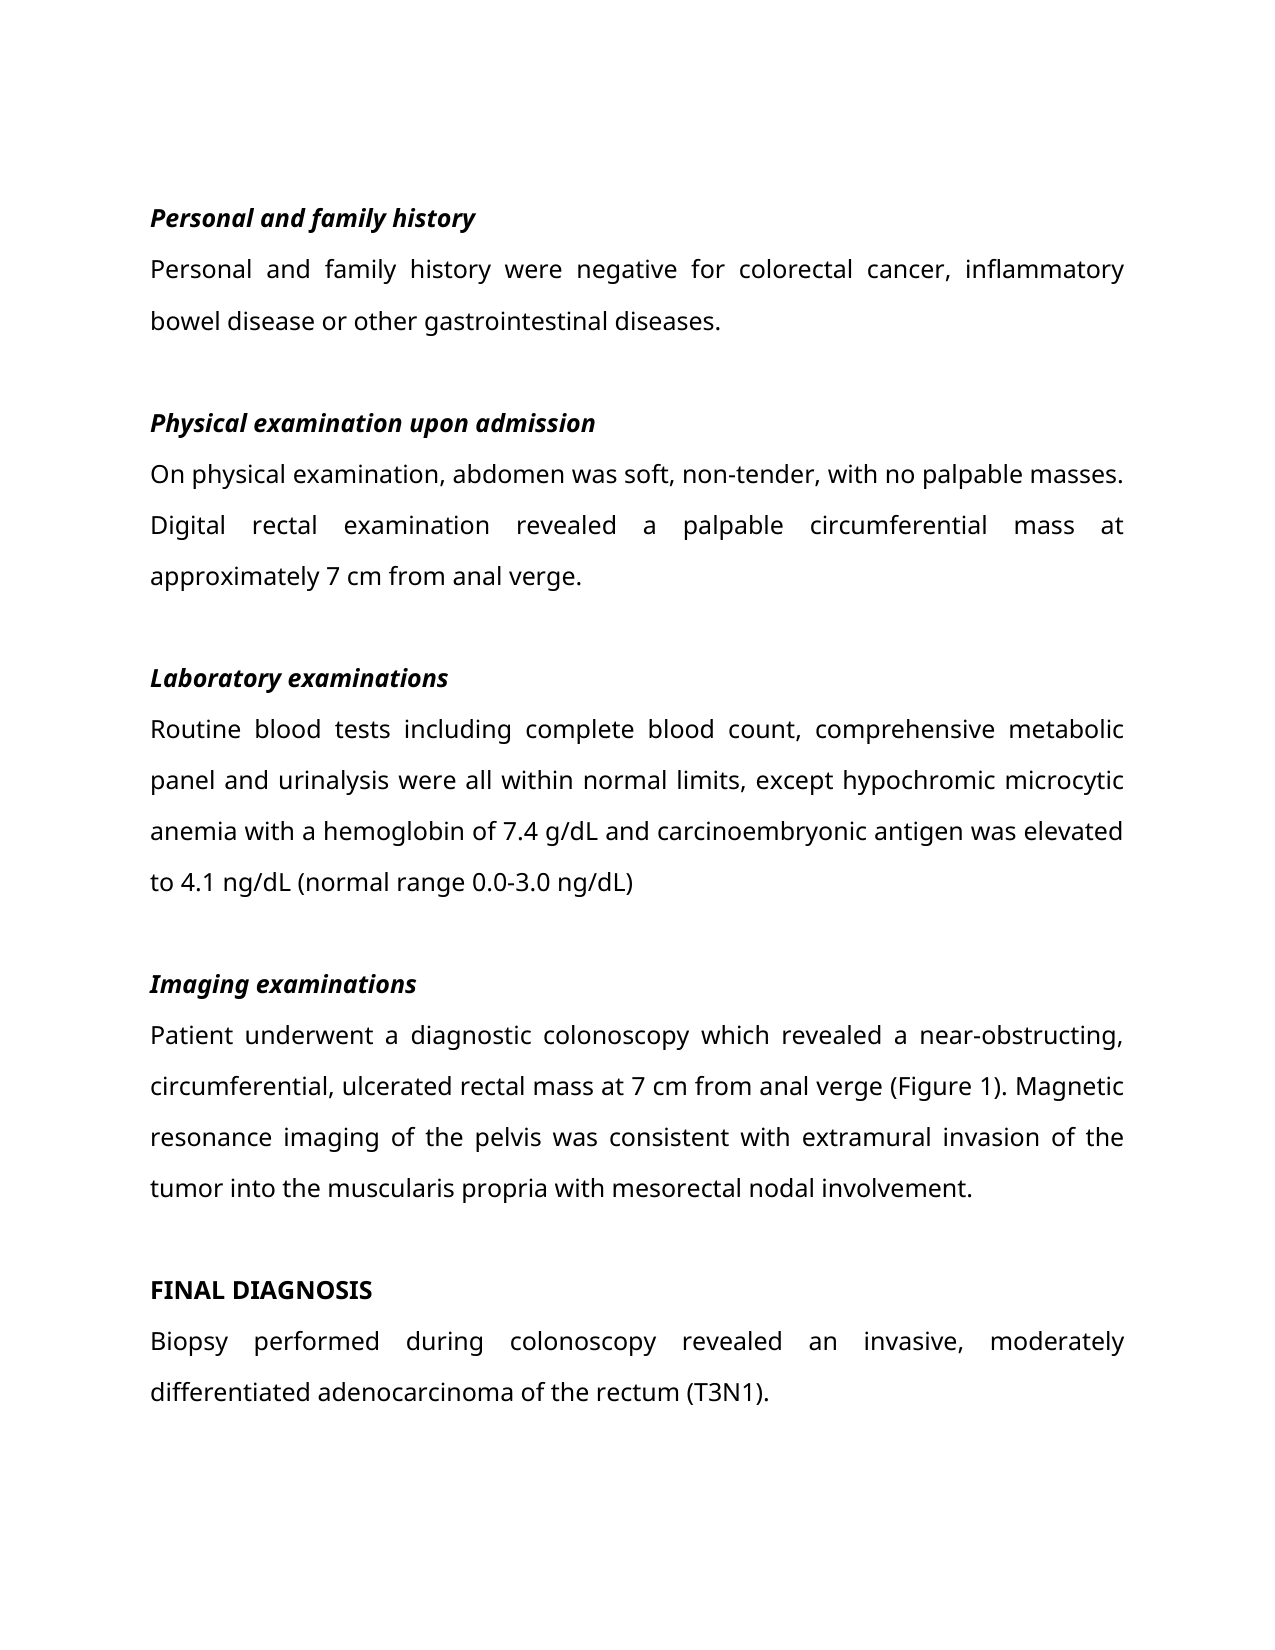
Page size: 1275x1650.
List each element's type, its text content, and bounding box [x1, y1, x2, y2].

text On physical examination, abdomen was soft, non-tender, with no palpable masses. Digital rectal examination revealed a palpable circumferential mass at approximately 7 cm from anal verge. [150, 456, 1125, 592]
text FINAL DIAGNOSIS [150, 1273, 1125, 1307]
text Patient underwent a diagnostic colonoscopy which revealed a near-obstructing, circumferential, ulcerated rectal mass at 7 cm from anal verge (Figure 1). Magnetic resonance imaging of the pelvis was consistent with extramural invasion of the tumor into the muscularis propria with mesorectal nodal involvement. [150, 1018, 1125, 1205]
text Physical examination upon admission [150, 405, 1125, 439]
text Personal and family history were negative for colorectal cancer, inflammatory bowel disease or other gastrointestinal diseases. [150, 252, 1125, 337]
text Routine blood tests including complete blood count, comprehensive metabolic panel and urinalysis were all within normal limits, except hypochromic microcytic anemia with a hemoglobin of 7.4 g/dL and carcinoembryonic antigen was elevated to 4.1 ng/dL (normal range 0.0-3.0 ng/dL) [150, 711, 1125, 899]
text Imaging examinations [150, 967, 1125, 1001]
text Biopsy performed during colonoscopy revealed an invasive, moderately differentiated adenocarcinoma of the rectum (T3N1). [150, 1324, 1125, 1409]
text Personal and family history [150, 201, 1125, 235]
text Laboratory examinations [150, 660, 1125, 694]
